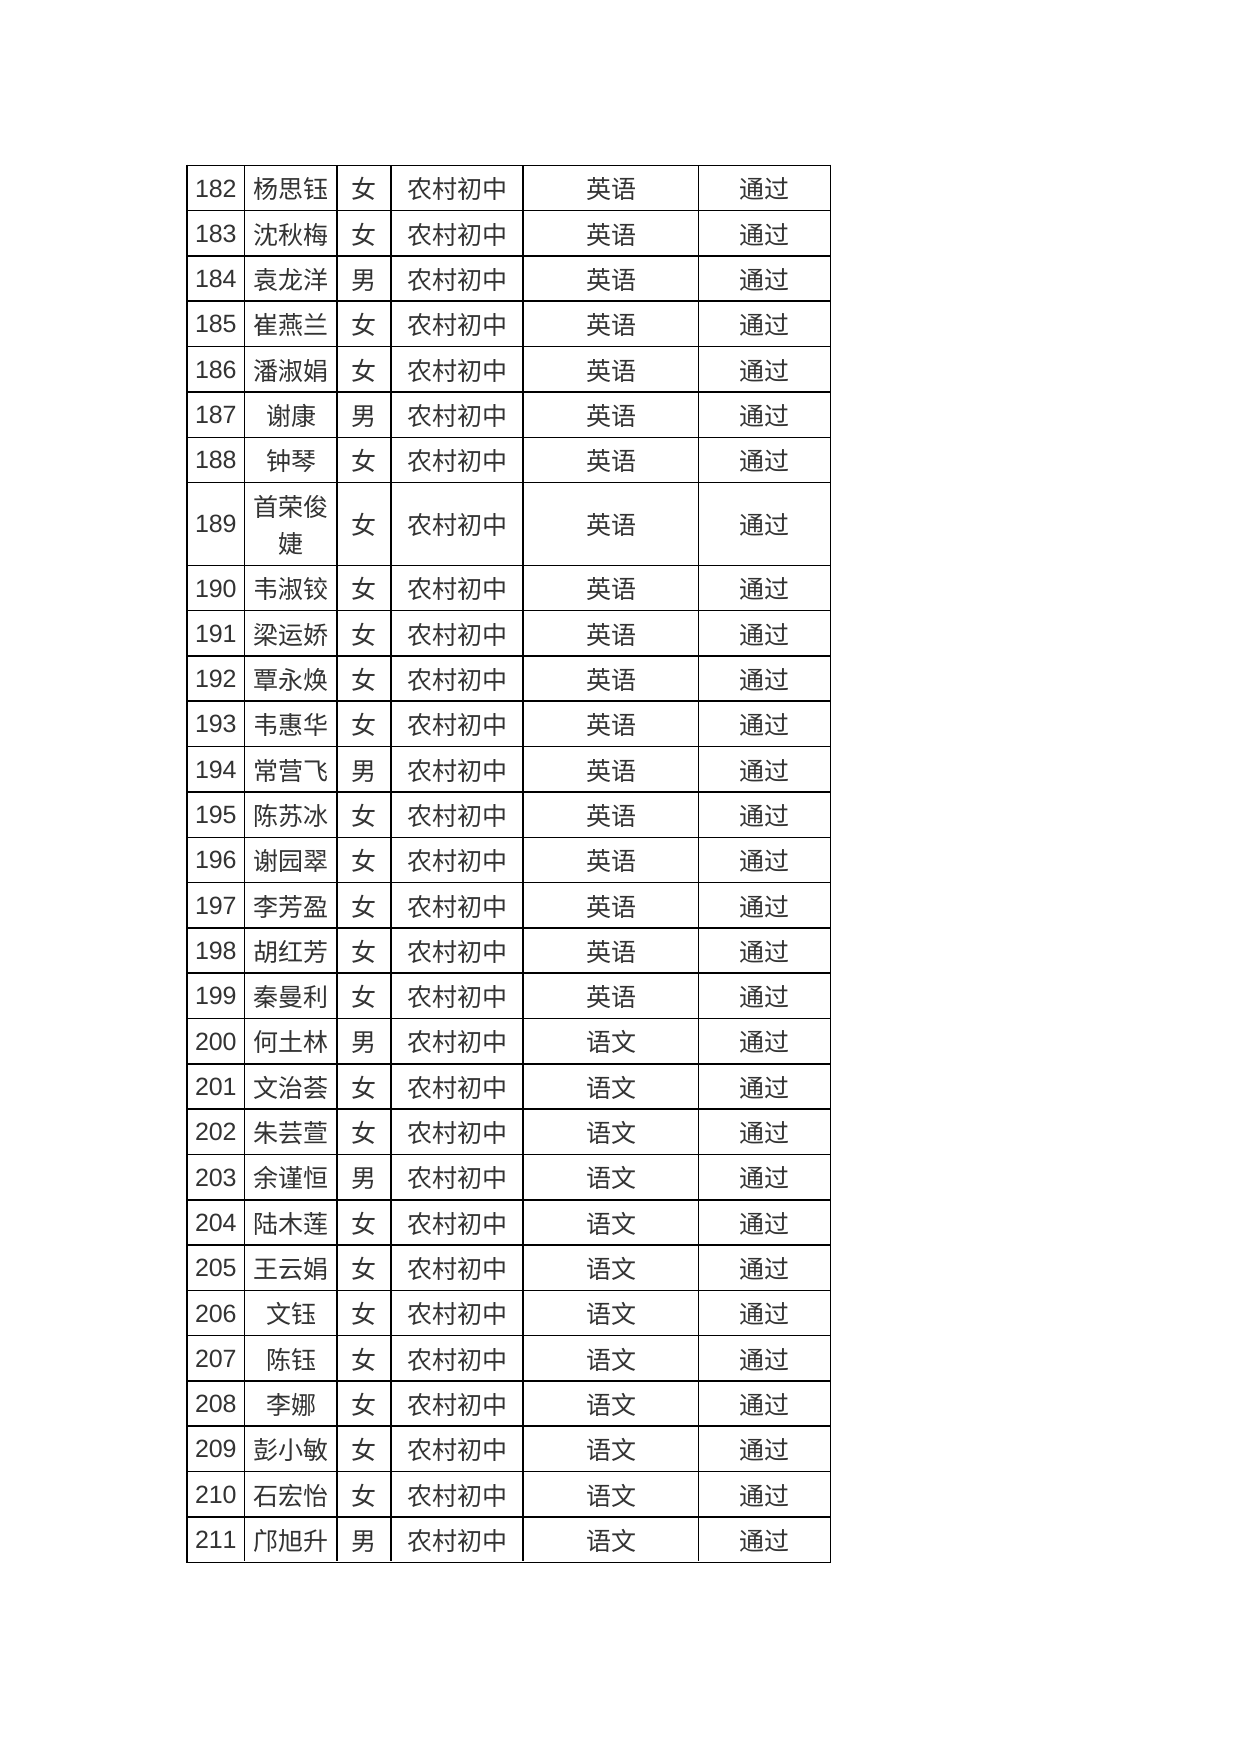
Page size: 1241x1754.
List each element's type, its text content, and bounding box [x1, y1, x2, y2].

table_cell 通过 [699, 1336, 830, 1380]
table_cell 语文 [524, 1110, 698, 1153]
table_cell 陈钰 [245, 1336, 336, 1380]
table_cell 女 [338, 1336, 390, 1380]
table_cell 女 [338, 1427, 390, 1471]
table_cell 通过 [699, 1246, 830, 1289]
table_cell 石宏怡 [245, 1472, 336, 1516]
table_cell 语文 [524, 1472, 698, 1516]
table_cell 通过 [699, 566, 830, 610]
table_cell 通过 [699, 793, 830, 836]
table_cell 199 [188, 974, 244, 1018]
table_cell 语文 [524, 1427, 698, 1471]
table_cell 184 [188, 257, 244, 300]
table_cell 通过 [699, 1472, 830, 1516]
table_cell 农村初中 [392, 1427, 522, 1471]
table_cell 农村初中 [392, 211, 522, 255]
table_cell 188 [188, 438, 244, 482]
table_cell 206 [188, 1291, 244, 1335]
table_cell 女 [338, 483, 390, 564]
table_cell 女 [338, 883, 390, 927]
table_cell 200 [188, 1019, 244, 1063]
table_cell 彭小敏 [245, 1427, 336, 1471]
table_cell 秦曼利 [245, 974, 336, 1018]
table_cell 通过 [699, 483, 830, 564]
table_cell 农村初中 [392, 1201, 522, 1244]
table_cell 农村初中 [392, 257, 522, 300]
table_cell 语文 [524, 1065, 698, 1108]
table_cell 农村初中 [392, 566, 522, 610]
table_cell 语文 [524, 1246, 698, 1289]
table_cell 农村初中 [392, 929, 522, 972]
table_cell 邝旭升 [245, 1518, 336, 1561]
table_cell 农村初中 [392, 611, 522, 655]
table_cell 语文 [524, 1155, 698, 1199]
table_cell 190 [188, 566, 244, 610]
table_cell 女 [338, 929, 390, 972]
table_cell 通过 [699, 1427, 830, 1471]
table_cell 通过 [699, 1110, 830, 1153]
table_cell 女 [338, 438, 390, 482]
table_cell 语文 [524, 1336, 698, 1380]
table_cell 211 [188, 1518, 244, 1561]
table_cell 208 [188, 1382, 244, 1425]
table_cell 农村初中 [392, 347, 522, 391]
table_cell 余谨恒 [245, 1155, 336, 1199]
table_cell 通过 [699, 166, 830, 210]
table_cell 通过 [699, 393, 830, 436]
table_cell 农村初中 [392, 1246, 522, 1289]
table_cell 农村初中 [392, 1019, 522, 1063]
table_cell 通过 [699, 347, 830, 391]
table_cell 女 [338, 1065, 390, 1108]
table_cell 英语 [524, 483, 698, 564]
table_cell 英语 [524, 974, 698, 1018]
table_cell 女 [338, 1472, 390, 1516]
table_cell 英语 [524, 166, 698, 210]
table_cell 李娜 [245, 1382, 336, 1425]
table_cell 杨思钰 [245, 166, 336, 210]
table_cell 农村初中 [392, 793, 522, 836]
table_cell 英语 [524, 702, 698, 746]
table_cell 183 [188, 211, 244, 255]
table_cell 英语 [524, 438, 698, 482]
table_cell 崔燕兰 [245, 302, 336, 346]
table_cell 182 [188, 166, 244, 210]
table_cell 覃永焕 [245, 657, 336, 700]
table_cell 197 [188, 883, 244, 927]
table_cell 语文 [524, 1291, 698, 1335]
table_cell 通过 [699, 1382, 830, 1425]
table_cell 沈秋梅 [245, 211, 336, 255]
table_cell 英语 [524, 257, 698, 300]
table_cell 农村初中 [392, 483, 522, 564]
table_cell 英语 [524, 302, 698, 346]
table_cell 农村初中 [392, 1291, 522, 1335]
table_cell 英语 [524, 566, 698, 610]
table_cell 钟琴 [245, 438, 336, 482]
table_cell 女 [338, 1246, 390, 1289]
table_cell 英语 [524, 929, 698, 972]
table_cell 潘淑娟 [245, 347, 336, 391]
table_cell 通过 [699, 257, 830, 300]
table_cell 农村初中 [392, 1336, 522, 1380]
table_cell 193 [188, 702, 244, 746]
table_cell 通过 [699, 702, 830, 746]
table_cell 何土林 [245, 1019, 336, 1063]
table_cell 农村初中 [392, 1382, 522, 1425]
table_cell 185 [188, 302, 244, 346]
table_cell 女 [338, 211, 390, 255]
table_cell 209 [188, 1427, 244, 1471]
table_cell 男 [338, 257, 390, 300]
table_cell 通过 [699, 302, 830, 346]
table_cell 农村初中 [392, 747, 522, 791]
table_cell 谢康 [245, 393, 336, 436]
table_cell 女 [338, 347, 390, 391]
table_cell 通过 [699, 211, 830, 255]
table_cell 198 [188, 929, 244, 972]
table_cell 英语 [524, 347, 698, 391]
table_cell 通过 [699, 1201, 830, 1244]
table_cell 女 [338, 974, 390, 1018]
table_cell 通过 [699, 657, 830, 700]
table_cell 首荣俊婕 [245, 483, 336, 564]
table_cell 朱芸萱 [245, 1110, 336, 1153]
table_cell 通过 [699, 1291, 830, 1335]
table_cell 女 [338, 657, 390, 700]
table_cell 农村初中 [392, 302, 522, 346]
table_cell 农村初中 [392, 1065, 522, 1108]
table_cell 男 [338, 1518, 390, 1561]
table_cell 通过 [699, 974, 830, 1018]
table_cell 农村初中 [392, 702, 522, 746]
table_cell 男 [338, 1019, 390, 1063]
table_cell 女 [338, 566, 390, 610]
table_cell 农村初中 [392, 1110, 522, 1153]
table_cell 通过 [699, 1065, 830, 1108]
table_cell 常营飞 [245, 747, 336, 791]
table_cell 男 [338, 747, 390, 791]
table_cell 谢园翠 [245, 838, 336, 882]
table_cell 农村初中 [392, 393, 522, 436]
table_cell 202 [188, 1110, 244, 1153]
table_cell 韦淑铰 [245, 566, 336, 610]
table_cell 通过 [699, 1518, 830, 1561]
table_cell 女 [338, 838, 390, 882]
table_cell 通过 [699, 838, 830, 882]
table_cell 梁运娇 [245, 611, 336, 655]
table_cell 英语 [524, 747, 698, 791]
table_cell 女 [338, 1201, 390, 1244]
table_cell 女 [338, 793, 390, 836]
table_cell 王云娟 [245, 1246, 336, 1289]
table_cell 农村初中 [392, 438, 522, 482]
table_cell 196 [188, 838, 244, 882]
table_cell 201 [188, 1065, 244, 1108]
table_cell 通过 [699, 1155, 830, 1199]
table_cell 通过 [699, 929, 830, 972]
table_cell 农村初中 [392, 1518, 522, 1561]
table_cell 女 [338, 1110, 390, 1153]
table_cell 女 [338, 302, 390, 346]
table_cell 192 [188, 657, 244, 700]
table_cell 女 [338, 611, 390, 655]
table_cell 胡红芳 [245, 929, 336, 972]
table_cell 男 [338, 1155, 390, 1199]
table_cell 陈苏冰 [245, 793, 336, 836]
table_cell 文钰 [245, 1291, 336, 1335]
table_cell 英语 [524, 393, 698, 436]
table_cell 英语 [524, 611, 698, 655]
table_cell 189 [188, 483, 244, 564]
table_cell 通过 [699, 438, 830, 482]
table_cell 农村初中 [392, 1155, 522, 1199]
table_cell 通过 [699, 883, 830, 927]
table_cell 袁龙洋 [245, 257, 336, 300]
table_cell 农村初中 [392, 883, 522, 927]
table_cell 205 [188, 1246, 244, 1289]
table_cell 语文 [524, 1019, 698, 1063]
table_cell 英语 [524, 211, 698, 255]
table_cell 语文 [524, 1382, 698, 1425]
table_cell 195 [188, 793, 244, 836]
table_cell 英语 [524, 657, 698, 700]
table_cell 210 [188, 1472, 244, 1516]
table_cell 207 [188, 1336, 244, 1380]
table_cell 187 [188, 393, 244, 436]
table_cell 农村初中 [392, 838, 522, 882]
table_cell 女 [338, 166, 390, 210]
table_cell 女 [338, 1291, 390, 1335]
table_cell 194 [188, 747, 244, 791]
table_cell 通过 [699, 611, 830, 655]
table_cell 语文 [524, 1518, 698, 1561]
table_cell 通过 [699, 1019, 830, 1063]
table_cell 农村初中 [392, 657, 522, 700]
table_cell 英语 [524, 883, 698, 927]
table_cell 农村初中 [392, 1472, 522, 1516]
table_cell 英语 [524, 838, 698, 882]
table_cell 李芳盈 [245, 883, 336, 927]
table_cell 204 [188, 1201, 244, 1244]
table_cell 女 [338, 702, 390, 746]
table_cell 文治荟 [245, 1065, 336, 1108]
table_cell 女 [338, 1382, 390, 1425]
table_cell 男 [338, 393, 390, 436]
table_cell 通过 [699, 747, 830, 791]
table_cell 陆木莲 [245, 1201, 336, 1244]
table_cell 191 [188, 611, 244, 655]
table_cell 农村初中 [392, 166, 522, 210]
table_cell 农村初中 [392, 974, 522, 1018]
table_cell 韦惠华 [245, 702, 336, 746]
table_cell 203 [188, 1155, 244, 1199]
table_cell 186 [188, 347, 244, 391]
table_cell 英语 [524, 793, 698, 836]
table_cell 语文 [524, 1201, 698, 1244]
